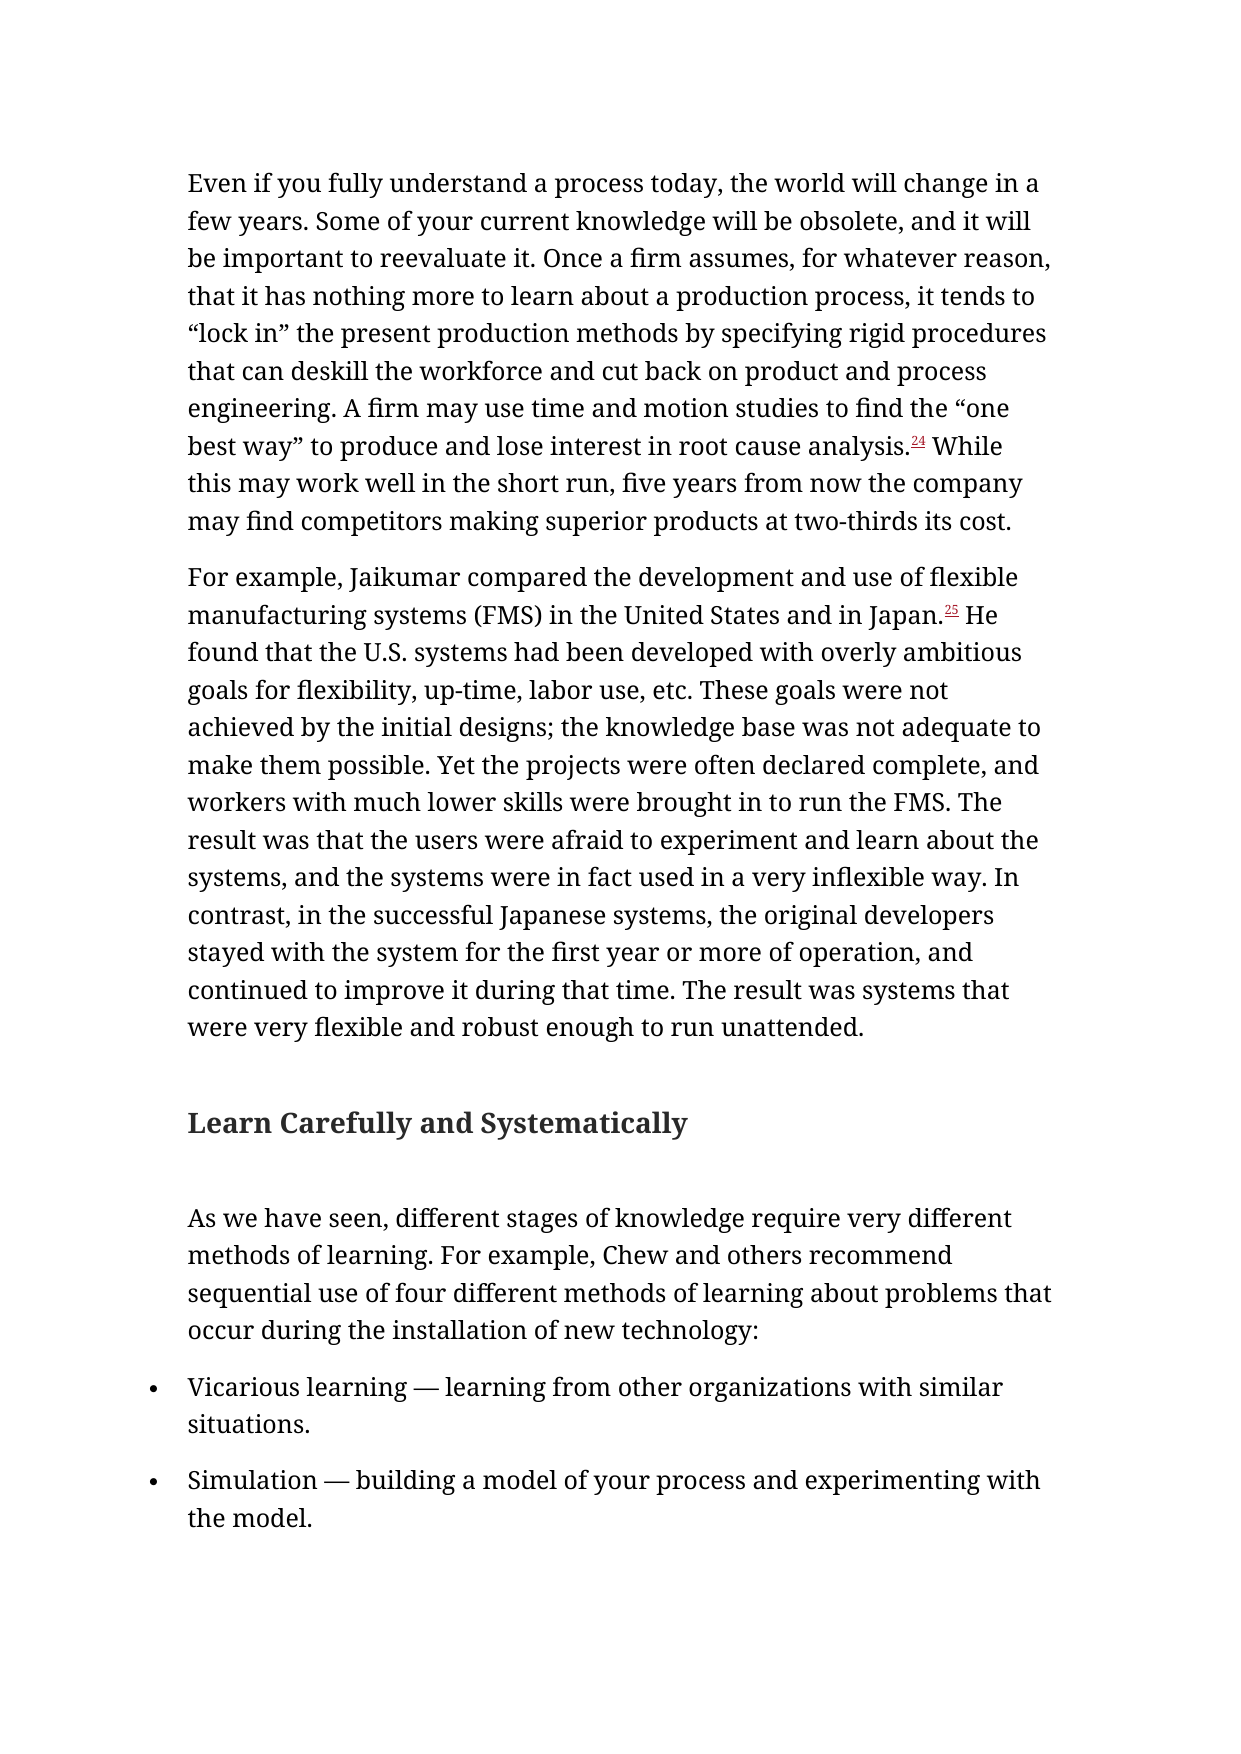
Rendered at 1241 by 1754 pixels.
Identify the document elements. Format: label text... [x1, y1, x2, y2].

text Even if you fully understand a process today, the world will change in a few years. Some of your current knowledge will be obsolete, and it will be important to reevaluate it. Once a firm assumes, for whatever reason, that it has nothing more to learn about a production process, it tends to “lock in” the present production methods by specifying rigid procedures that can deskill the workforce and cut back on product and process engineering. A firm may use time and motion studies to find the “one best way” to produce and lose interest in root cause analysis.24 While this may work well in the short run, five years from now the company may find competitors making superior products at two-thirds its cost. [187, 164, 1053, 539]
text As we have seen, different stages of knowledge require very different methods of learning. For example, Chew and others recommend sequential use of four different methods of learning about problems that occur during the installation of new technology: [187, 1199, 1053, 1349]
list Vicarious learning — learning from other organizations with similar situations. [150, 1368, 1053, 1443]
list Simulation — building a model of your process and experimenting with the model. [150, 1461, 1053, 1536]
text For example, Jaikumar compared the development and use of flexible manufacturing systems (FMS) in the United States and in Japan.25 He found that the U.S. systems had been developed with overly ambitious goals for flexibility, up-time, labor use, etc. These goals were not achieved by the initial designs; the knowledge base was not adequate to make them possible. Yet the projects were often declared complete, and workers with much lower skills were brought in to run the FMS. The result was that the users were afraid to experiment and learn about the systems, and the systems were in fact used in a very inflexible way. In contrast, in the successful Japanese systems, the original developers stayed with the system for the first year or more of operation, and continued to improve it during that time. The result was systems that were very flexible and robust enough to run unattended. [187, 558, 1053, 1046]
text Learn Carefully and Systematically [187, 1085, 1053, 1160]
